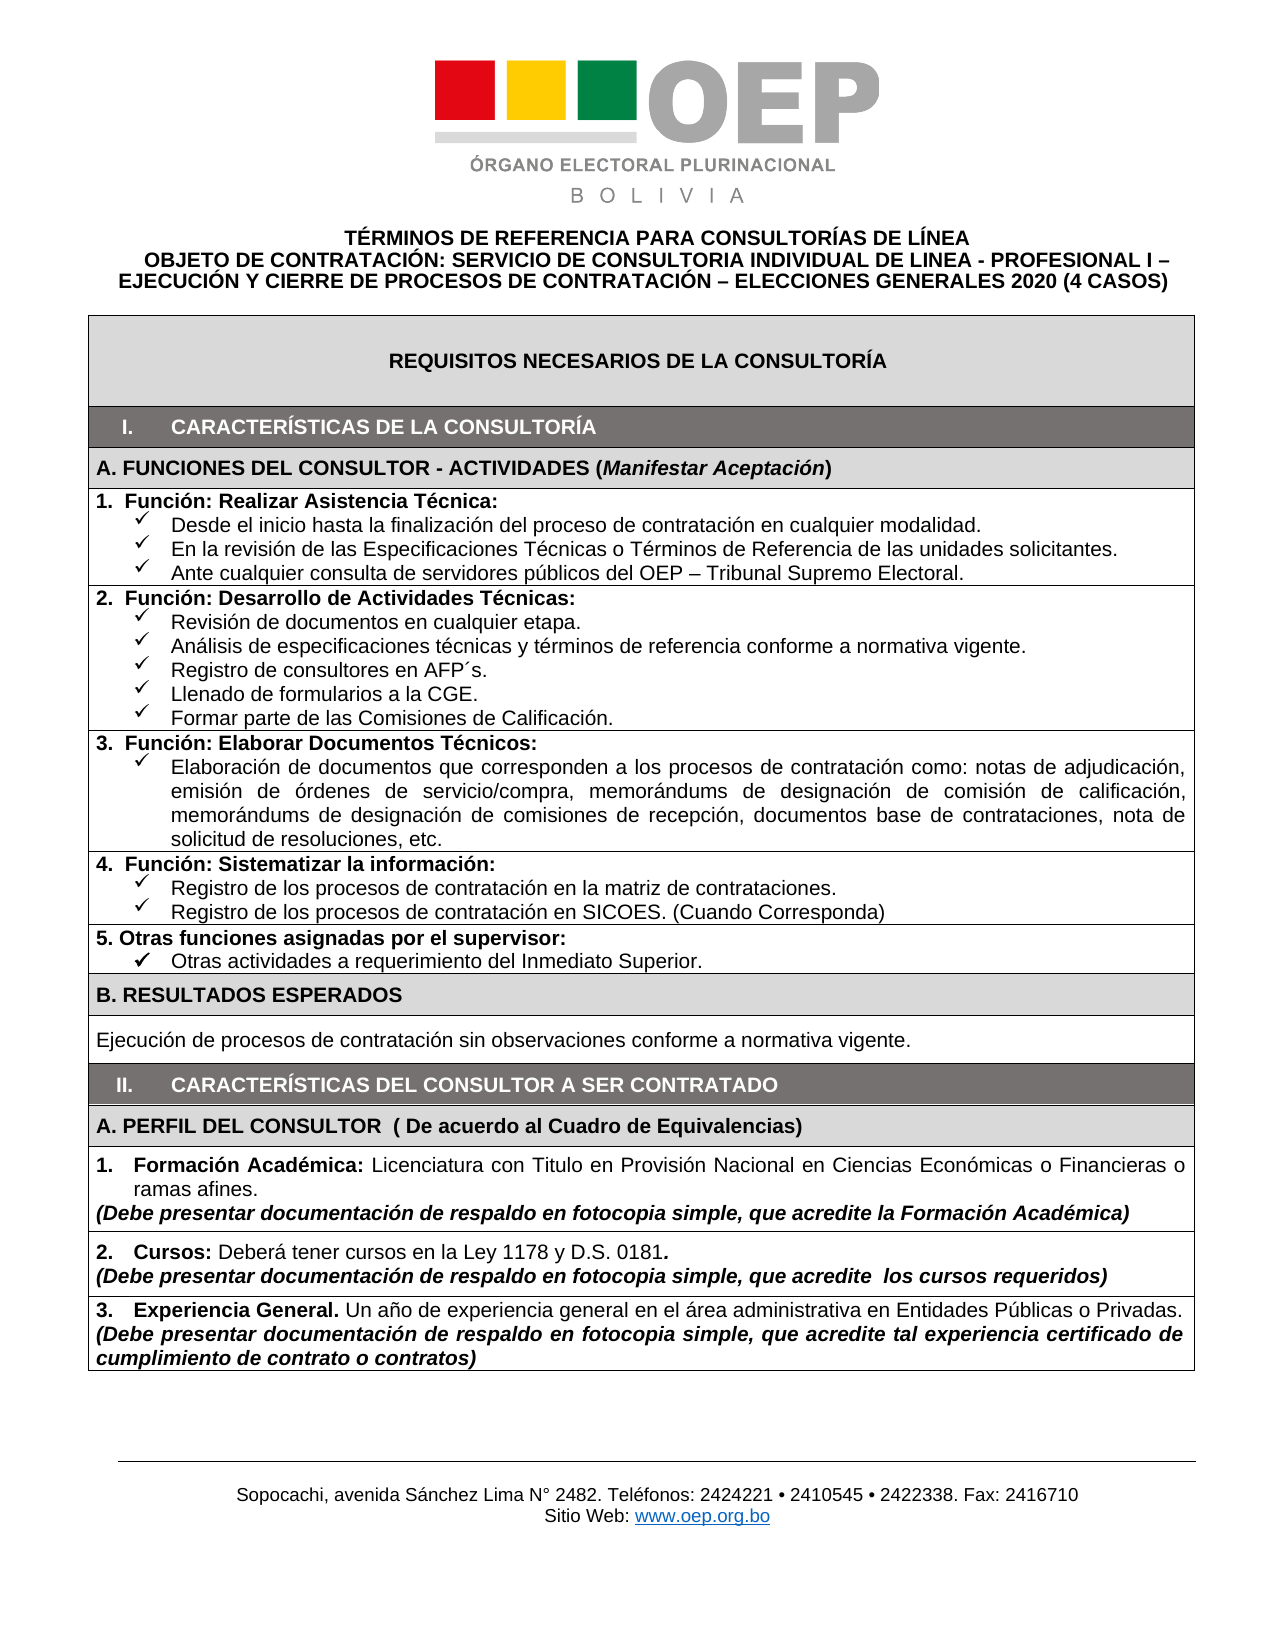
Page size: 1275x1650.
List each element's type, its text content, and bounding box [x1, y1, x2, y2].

table_cell 3. Función: Elaborar Documentos Técnicos: Elaboración de documentos que corresponden a los procesos de contratación como: notas de adjudicación, emisión de órdenes de servicio/compra, memorándums de designación de comisión de calificación, memorándums de designación de comisiones de recepción, documentos base de contrataciones, nota de solicitud de resoluciones, etc. [89, 731, 1194, 851]
table_cell A. PERFIL DEL CONSULTOR ( De acuerdo al Cuadro de Equivalencias) [89, 1106, 1194, 1146]
table_cell CARACTERÍSTICAS DEL CONSULTOR A SER CONTRATADO [89, 1064, 1194, 1104]
picture [435, 60, 879, 203]
text TÉRMINOS DE REFERENCIA PARA CONSULTORÍAS DE LÍNEA [118, 228, 1196, 249]
table_cell 1. Función: Realizar Asistencia Técnica: Desde el inicio hasta la finalización del proceso de contratación en cualquier modalidad. En la revisión de las Especificaciones Técnicas o Términos de Referencia de las unidades solicitantes. Ante cualquier consulta de servidores públicos del OEP – Tribunal Supremo Electoral. [89, 489, 1194, 585]
table_cell 2. Función: Desarrollo de Actividades Técnicas: Revisión de documentos en cualquier etapa. Análisis de especificaciones técnicas y términos de referencia conforme a normativa vigente. Registro de consultores en AFP´s. Llenado de formularios a la CGE. Formar parte de las Comisiones de Calificación. [89, 586, 1194, 730]
table_cell 4. Función: Sistematizar la información: Registro de los procesos de contratación en la matriz de contrataciones. Registro de los procesos de contratación en SICOES. (Cuando Corresponda) [89, 852, 1194, 924]
table_cell B. RESULTADOS ESPERADOS [89, 974, 1194, 1015]
table_cell Ejecución de procesos de contratación sin observaciones conforme a normativa vigente. [89, 1016, 1194, 1063]
table_cell Experiencia General. Un año de experiencia general en el área administrativa en Entidades Públicas o Privadas. (Debe presentar documentación de respaldo en fotocopia simple, que acredite tal experiencia certificado de cumplimiento de contrato o contratos) [89, 1297, 1194, 1370]
table_cell Formación Académica: Licenciatura con Titulo en Provisión Nacional en Ciencias Económicas o Financieras o ramas afines. (Debe presentar documentación de respaldo en fotocopia simple, que acredite la Formación Académica) [89, 1147, 1194, 1231]
table_header REQUISITOS NECESARIOS DE LA CONSULTORÍA [89, 316, 1194, 406]
table_cell A. FUNCIONES DEL CONSULTOR - ACTIVIDADES (Manifestar Aceptación) [89, 448, 1194, 488]
table_cell CARACTERÍSTICAS DE LA CONSULTORÍA [89, 407, 1194, 447]
text OBJETO DE CONTRATACIÓN: SERVICIO DE CONSULTORIA INDIVIDUAL DE LINEA - PROFESIONAL I – EJECUCIÓN Y CIERRE DE PROCESOS DE CONTRATACIÓN – ELECCIONES GENERALES 2020 (4 CASOS) [118, 251, 1196, 292]
table_cell Cursos: Deberá tener cursos en la Ley 1178 y D.S. 0181. (Debe presentar documentación de respaldo en fotocopia simple, que acredite los cursos requeridos) [89, 1232, 1194, 1296]
table_cell 5. Otras funciones asignadas por el supervisor: Otras actividades a requerimiento del Inmediato Superior. [89, 925, 1194, 973]
